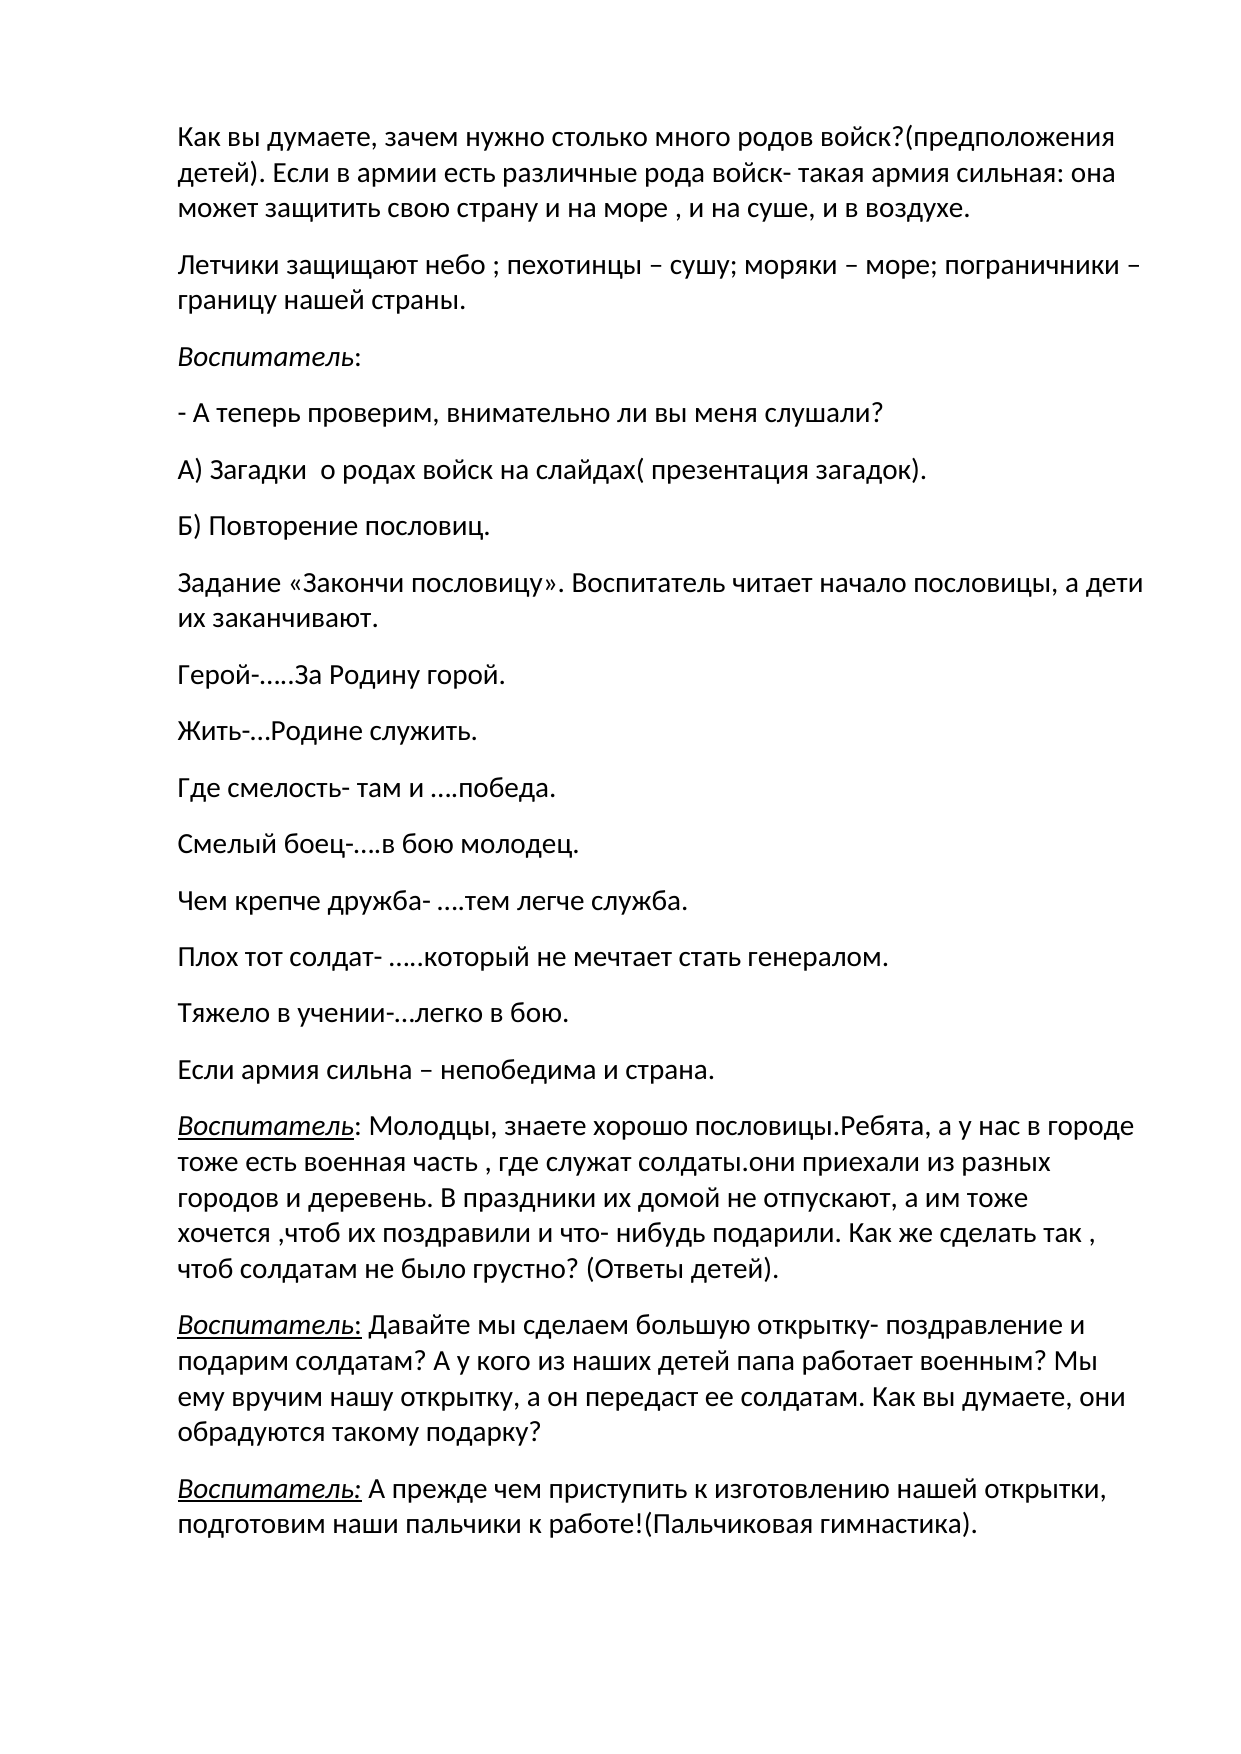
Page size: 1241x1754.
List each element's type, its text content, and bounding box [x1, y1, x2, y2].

text Если армия сильна – непобедима и страна. [177, 1051, 1152, 1087]
text Воспитатель: [177, 338, 1152, 373]
text Тяжело в учении-…легко в бою. [177, 994, 1152, 1030]
text Чем крепче дружба- ….тем легче служба. [177, 882, 1152, 917]
text Герой-…..За Родину горой. [177, 656, 1152, 691]
text Воспитатель: Давайте мы сделаем большую открытку- поздравление и подарим солдатам? А у кого из наших детей папа работает военным? Мы ему вручим нашу открытку, а он передаст ее солдатам. Как вы думаете, они обрадуются такому подарку? [177, 1306, 1152, 1449]
text Как вы думаете, зачем нужно столько много родов войск?(предположения детей). Если в армии есть различные рода войск- такая армия сильная: она может защитить свою страну и на море , и на суше, и в воздухе. [177, 118, 1152, 225]
text Задание «Закончи пословицу». Воспитатель читает начало пословицы, а дети их заканчивают. [177, 564, 1152, 635]
text Воспитатель: А прежде чем приступить к изготовлению нашей открытки, подготовим наши пальчики к работе!(Пальчиковая гимнастика). [177, 1470, 1152, 1541]
text Смелый боец-….в бою молодец. [177, 825, 1152, 861]
text Плох тот солдат- …..который не мечтает стать генералом. [177, 938, 1152, 974]
text Воспитатель: Молодцы, знаете хорошо пословицы.Ребята, а у нас в городе тоже есть военная часть , где служат солдаты.они приехали из разных городов и деревень. В праздники их домой не отпускают, а им тоже хочется ,чтоб их поздравили и что- нибудь подарили. Как же сделать так , чтоб солдатам не было грустно? (Ответы детей). [177, 1107, 1152, 1286]
text Где смелость- там и ….победа. [177, 769, 1152, 804]
text А) Загадки о родах войск на слайдах( презентация загадок). [177, 451, 1152, 486]
text Жить-…Родине служить. [177, 712, 1152, 748]
text - А теперь проверим, внимательно ли вы меня слушали? [177, 394, 1152, 430]
text Летчики защищают небо ; пехотинцы – сушу; моряки – море; пограничники – границу нашей страны. [177, 246, 1152, 317]
text Б) Повторение пословиц. [177, 507, 1152, 543]
